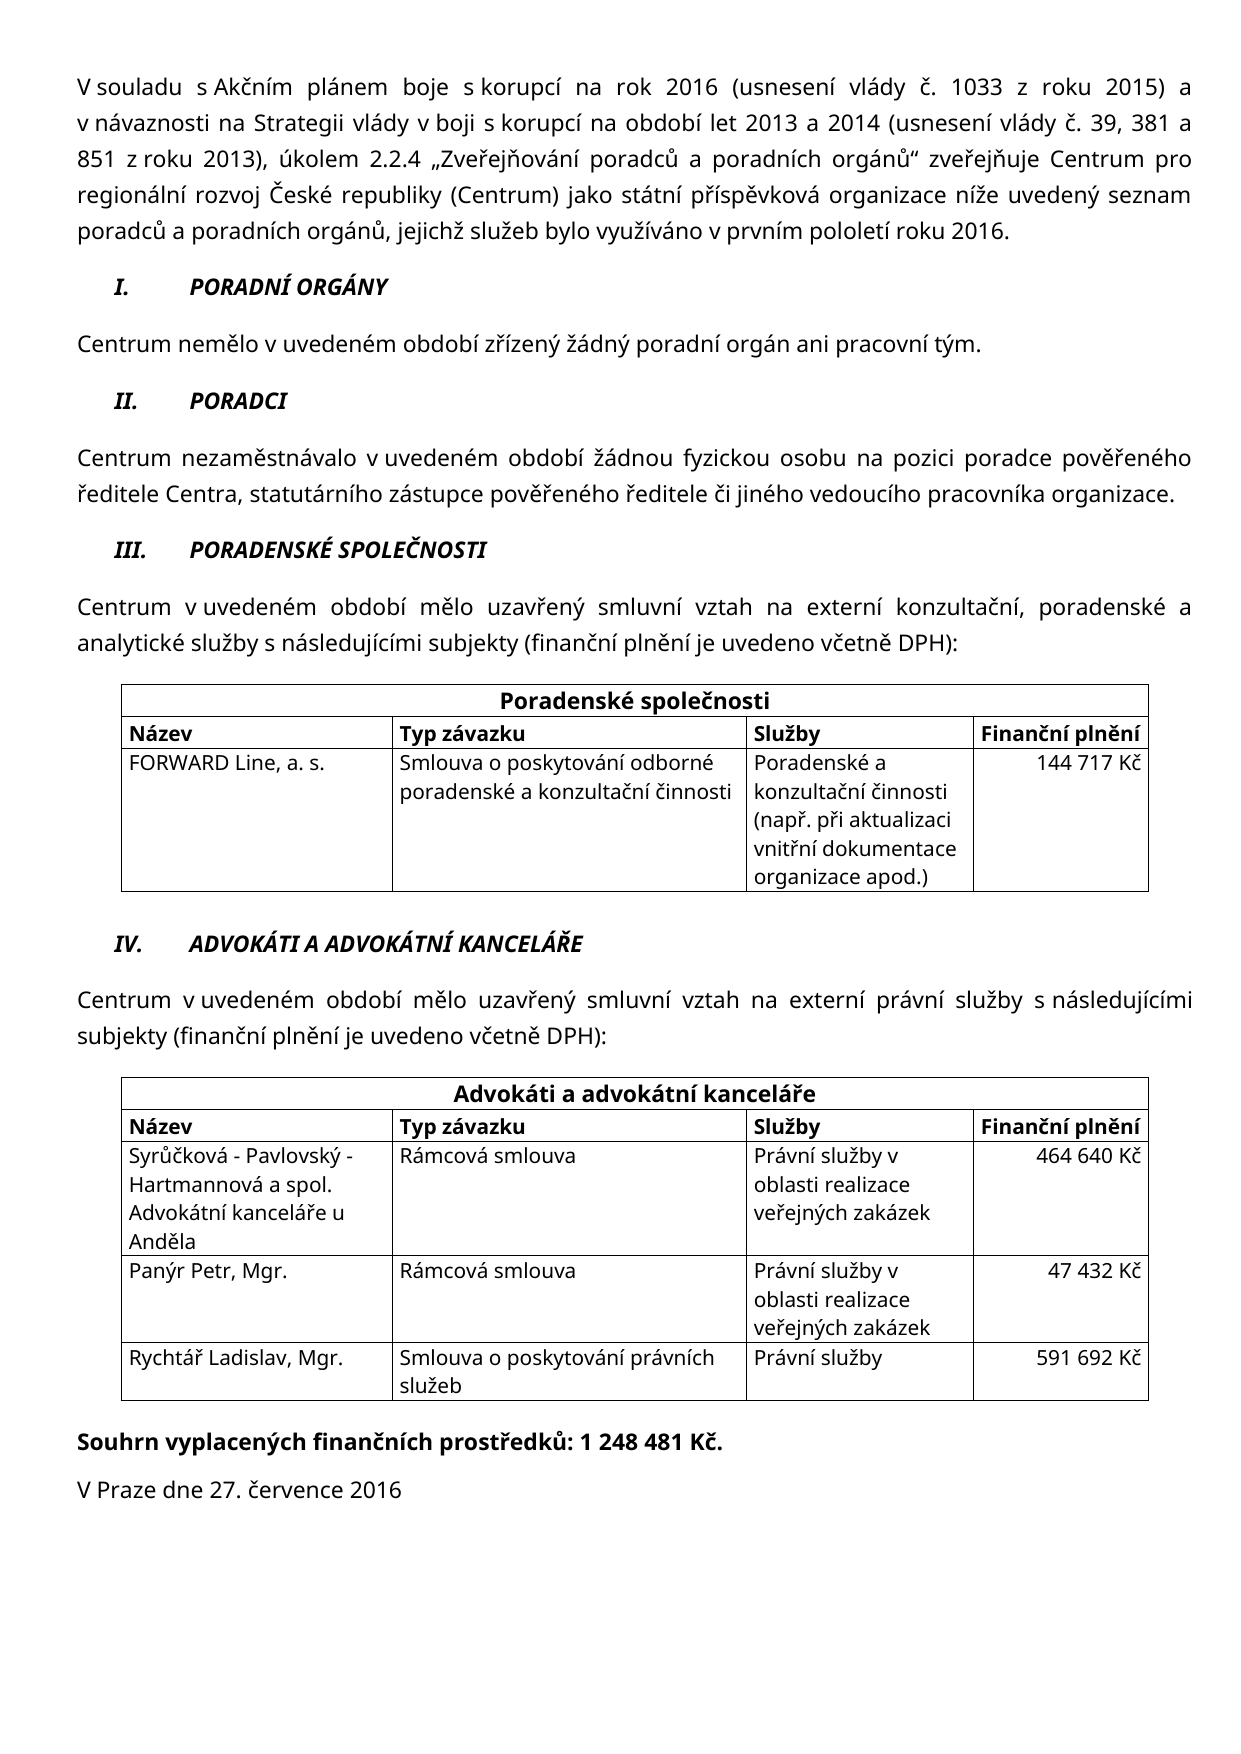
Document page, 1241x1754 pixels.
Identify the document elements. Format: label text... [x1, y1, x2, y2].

text Centrum nezaměstnávalo v uvedeném období žádnou fyzickou osobu na pozici poradce pověřeného ředitele Centra, statutárního zástupce pověřeného ředitele či jiného vedoucího pracovníka organizace. [77, 442, 1193, 509]
table_cell Rychtář Ladislav, Mgr. [122, 1343, 392, 1400]
text Souhrn vyplacených finančních prostředků: 1 248 481 Kč. [77, 1426, 1193, 1457]
table_cell Název [122, 717, 392, 747]
table_cell Finanční plnění [974, 717, 1148, 747]
table_cell Rámcová smlouva [393, 1142, 746, 1255]
table_cell Poradenské a konzultační činnosti (např. při aktualizaci vnitřní dokumentace organizace apod.) [747, 749, 973, 891]
list ADVOKÁTI A ADVOKÁTNÍ KANCELÁŘE [114, 928, 1193, 959]
table_cell Panýr Petr, Mgr. [122, 1256, 392, 1342]
text Centrum nemělo v uvedeném období zřízený žádný poradní orgán ani pracovní tým. [77, 328, 1193, 359]
text V Praze dne 27. července 2016 [77, 1474, 1193, 1505]
list PORADNÍ ORGÁNY [114, 271, 1193, 303]
table_cell FORWARD Line, a. s. [122, 749, 392, 891]
table_cell Název [122, 1110, 392, 1141]
text Centrum v uvedeném období mělo uzavřený smluvní vztah na externí právní služby s následujícími subjekty (finanční plnění je uvedeno včetně DPH): [77, 984, 1193, 1052]
table_header Advokáti a advokátní kanceláře [122, 1078, 1148, 1109]
text Centrum v uvedeném období mělo uzavřený smluvní vztah na externí konzultační, poradenské a analytické služby s následujícími subjekty (finanční plnění je uvedeno včetně DPH): [77, 591, 1193, 658]
table_cell Finanční plnění [974, 1110, 1148, 1141]
table_cell Typ závazku [393, 1110, 746, 1141]
table_cell 144 717 Kč [974, 749, 1148, 891]
table_cell Právní služby [747, 1343, 973, 1400]
table_cell Smlouva o poskytování odborné poradenské a konzultační činnosti [393, 749, 746, 891]
table_header Poradenské společnosti [122, 685, 1148, 716]
table_cell Smlouva o poskytování právních služeb [393, 1343, 746, 1400]
table_cell 591 692 Kč [974, 1343, 1148, 1400]
table_cell Služby [747, 717, 973, 747]
table_cell Právní služby v oblasti realizace veřejných zakázek [747, 1256, 973, 1342]
list PORADENSKÉ SPOLEČNOSTI [114, 534, 1193, 566]
table_cell Právní služby v oblasti realizace veřejných zakázek [747, 1142, 973, 1255]
list PORADCI [114, 385, 1193, 416]
table_cell 47 432 Kč [974, 1256, 1148, 1342]
table_cell 464 640 Kč [974, 1142, 1148, 1255]
table_cell Rámcová smlouva [393, 1256, 746, 1342]
table_cell Typ závazku [393, 717, 746, 747]
table_cell Syrůčková - Pavlovský - Hartmannová a spol. Advokátní kanceláře u Anděla [122, 1142, 392, 1255]
table_cell Služby [747, 1110, 973, 1141]
text V souladu s Akčním plánem boje s korupcí na rok 2016 (usnesení vlády č. 1033 z roku 2015) a v návaznosti na Strategii vlády v boji s korupcí na období let 2013 a 2014 (usnesení vlády č. 39, 381 a 851 z roku 2013), úkolem 2.2.4 „Zveřejňování poradců a poradních orgánů“ zveřejňuje Centrum pro regionální rozvoj České republiky (Centrum) jako státní příspěvková organizace níže uvedený seznam poradců a poradních orgánů, jejichž služeb bylo využíváno v prvním pololetí roku 2016. [77, 71, 1193, 246]
